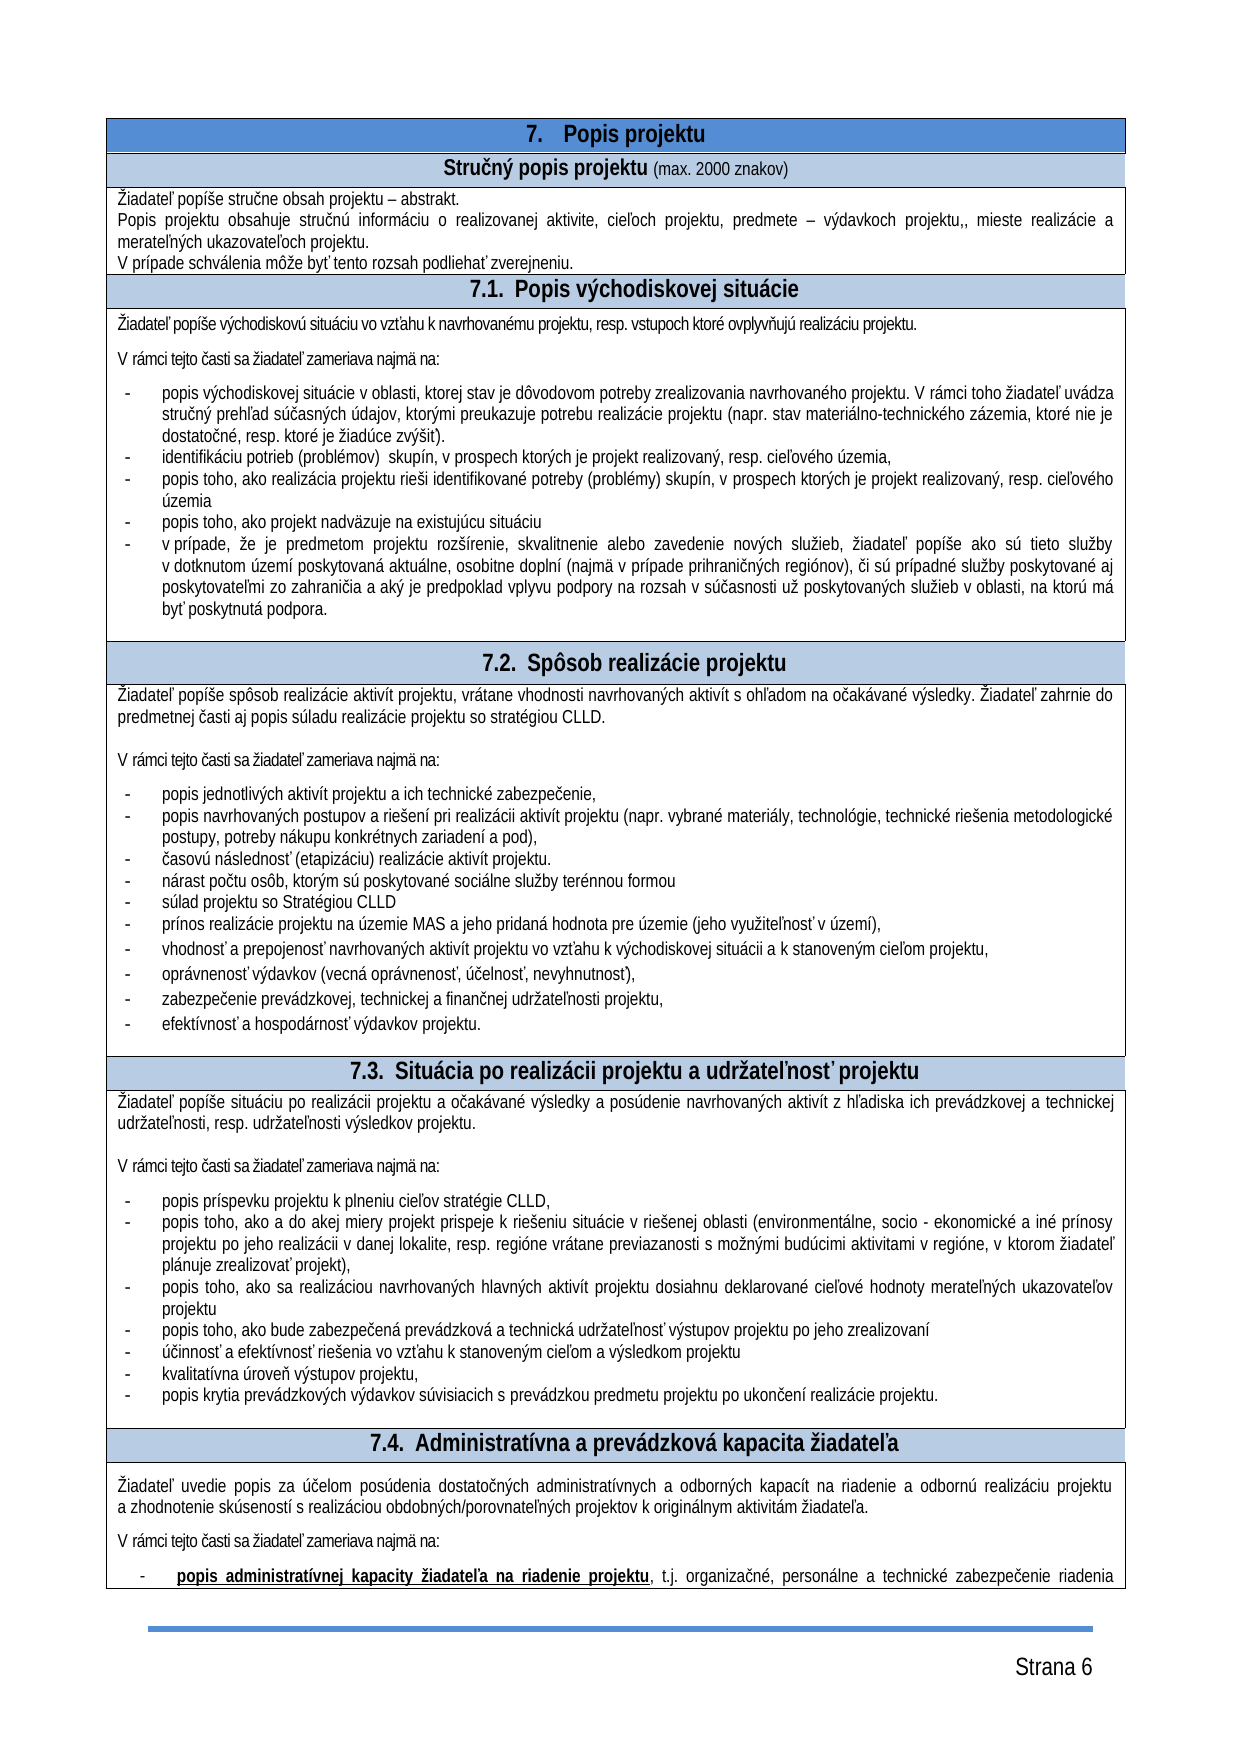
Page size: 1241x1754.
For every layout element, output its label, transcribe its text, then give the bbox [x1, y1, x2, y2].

table_cell Stručný popis projektu (max. 2000 znakov) [107, 154, 1125, 187]
table_cell Spôsob realizácie projektu [107, 642, 1125, 684]
table_header Popis projektu [107, 119, 1125, 152]
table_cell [107, 1463, 1125, 1587]
table_cell Administratívna a prevádzková kapacita žiadateľa [107, 1429, 1125, 1462]
table_cell Situácia po realizácii projektu a udržateľnosť projektu [107, 1057, 1125, 1090]
table_cell Popis východiskovej situácie [107, 275, 1125, 308]
table_cell Žiadateľ popíše východiskovú situáciu vo vzťahu k navrhovanému projektu, resp. vstupoch ktoré ovplyvňujú realizáciu projektu. V rámci tejto časti sa žiadateľ zameriava najmä na: popis východiskovej situácie v oblasti, ktorej stav je dôvodovom potreby zrealizovania navrhovaného projektu. V rámci toho žiadateľ uvádza stručný prehľad súčasných údajov, ktorými preukazuje potrebu realizácie projektu (napr. stav materiálno-technického zázemia, ktoré nie je dostatočné, resp. ktoré je žiadúce zvýšiť). identifikáciu potrieb (problémov) skupín, v prospech ktorých je projekt realizovaný, resp. cieľového územia, popis toho, ako realizácia projektu rieši identifikované potreby (problémy) skupín, v prospech ktorých je projekt realizovaný, resp. cieľového územia popis toho, ako projekt nadväzuje na existujúcu situáciu v prípade, že je predmetom projektu rozšírenie, skvalitnenie alebo zavedenie nových služieb, žiadateľ popíše ako sú tieto služby v dotknutom území poskytovaná aktuálne, osobitne doplní (najmä v prípade prihraničných regiónov), či sú prípadné služby poskytované aj poskytovateľmi zo zahraničia a aký je predpoklad vplyvu podpory na rozsah v súčasnosti už poskytovaných služieb v oblasti, na ktorú má byť poskytnutá podpora. [107, 309, 1125, 641]
table_cell Žiadateľ popíše situáciu po realizácii projektu a očakávané výsledky a posúdenie navrhovaných aktivít z hľadiska ich prevádzkovej a technickej udržateľnosti, resp. udržateľnosti výsledkov projektu. V rámci tejto časti sa žiadateľ zameriava najmä na: popis príspevku projektu k plneniu cieľov stratégie CLLD, popis toho, ako a do akej miery projekt prispeje k riešeniu situácie v riešenej oblasti (environmentálne, socio - ekonomické a iné prínosy projektu po jeho realizácii v danej lokalite, resp. regióne vrátane previazanosti s možnými budúcimi aktivitami v regióne, v ktorom žiadateľ plánuje zrealizovať projekt), popis toho, ako sa realizáciou navrhovaných hlavných aktivít projektu dosiahnu deklarované cieľové hodnoty merateľných ukazovateľov projektu popis toho, ako bude zabezpečená prevádzková a technická udržateľnosť výstupov projektu po jeho zrealizovaní účinnosť a efektívnosť riešenia vo vzťahu k stanoveným cieľom a výsledkom projektu kvalitatívna úroveň výstupov projektu, popis krytia prevádzkových výdavkov súvisiacich s prevádzkou predmetu projektu po ukončení realizácie projektu. [107, 1091, 1125, 1427]
table_cell Žiadateľ popíše stručne obsah projektu – abstrakt. Popis projektu obsahuje stručnú informáciu o realizovanej aktivite, cieľoch projektu, predmete – výdavkoch projektu,, mieste realizácie a merateľných ukazovateľoch projektu. V prípade schválenia môže byť tento rozsah podliehať zverejneniu. [107, 188, 1125, 274]
table_cell Žiadateľ popíše spôsob realizácie aktivít projektu, vrátane vhodnosti navrhovaných aktivít s ohľadom na očakávané výsledky. Žiadateľ zahrnie do predmetnej časti aj popis súladu realizácie projektu so stratégiou CLLD. V rámci tejto časti sa žiadateľ zameriava najmä na: popis jednotlivých aktivít projektu a ich technické zabezpečenie, popis navrhovaných postupov a riešení pri realizácii aktivít projektu (napr. vybrané materiály, technológie, technické riešenia metodologické postupy, potreby nákupu konkrétnych zariadení a pod), časovú následnosť (etapizáciu) realizácie aktivít projektu. nárast počtu osôb, ktorým sú poskytované sociálne služby terénnou formou súlad projektu so Stratégiou CLLD prínos realizácie projektu na územie MAS a jeho pridaná hodnota pre územie (jeho využiteľnosť v území), vhodnosť a prepojenosť navrhovaných aktivít projektu vo vzťahu k východiskovej situácii a k stanoveným cieľom projektu, oprávnenosť výdavkov (vecná oprávnenosť, účelnosť, nevyhnutnosť), zabezpečenie prevádzkovej, technickej a finančnej udržateľnosti projektu, efektívnosť a hospodárnosť výdavkov projektu. [107, 685, 1125, 1056]
